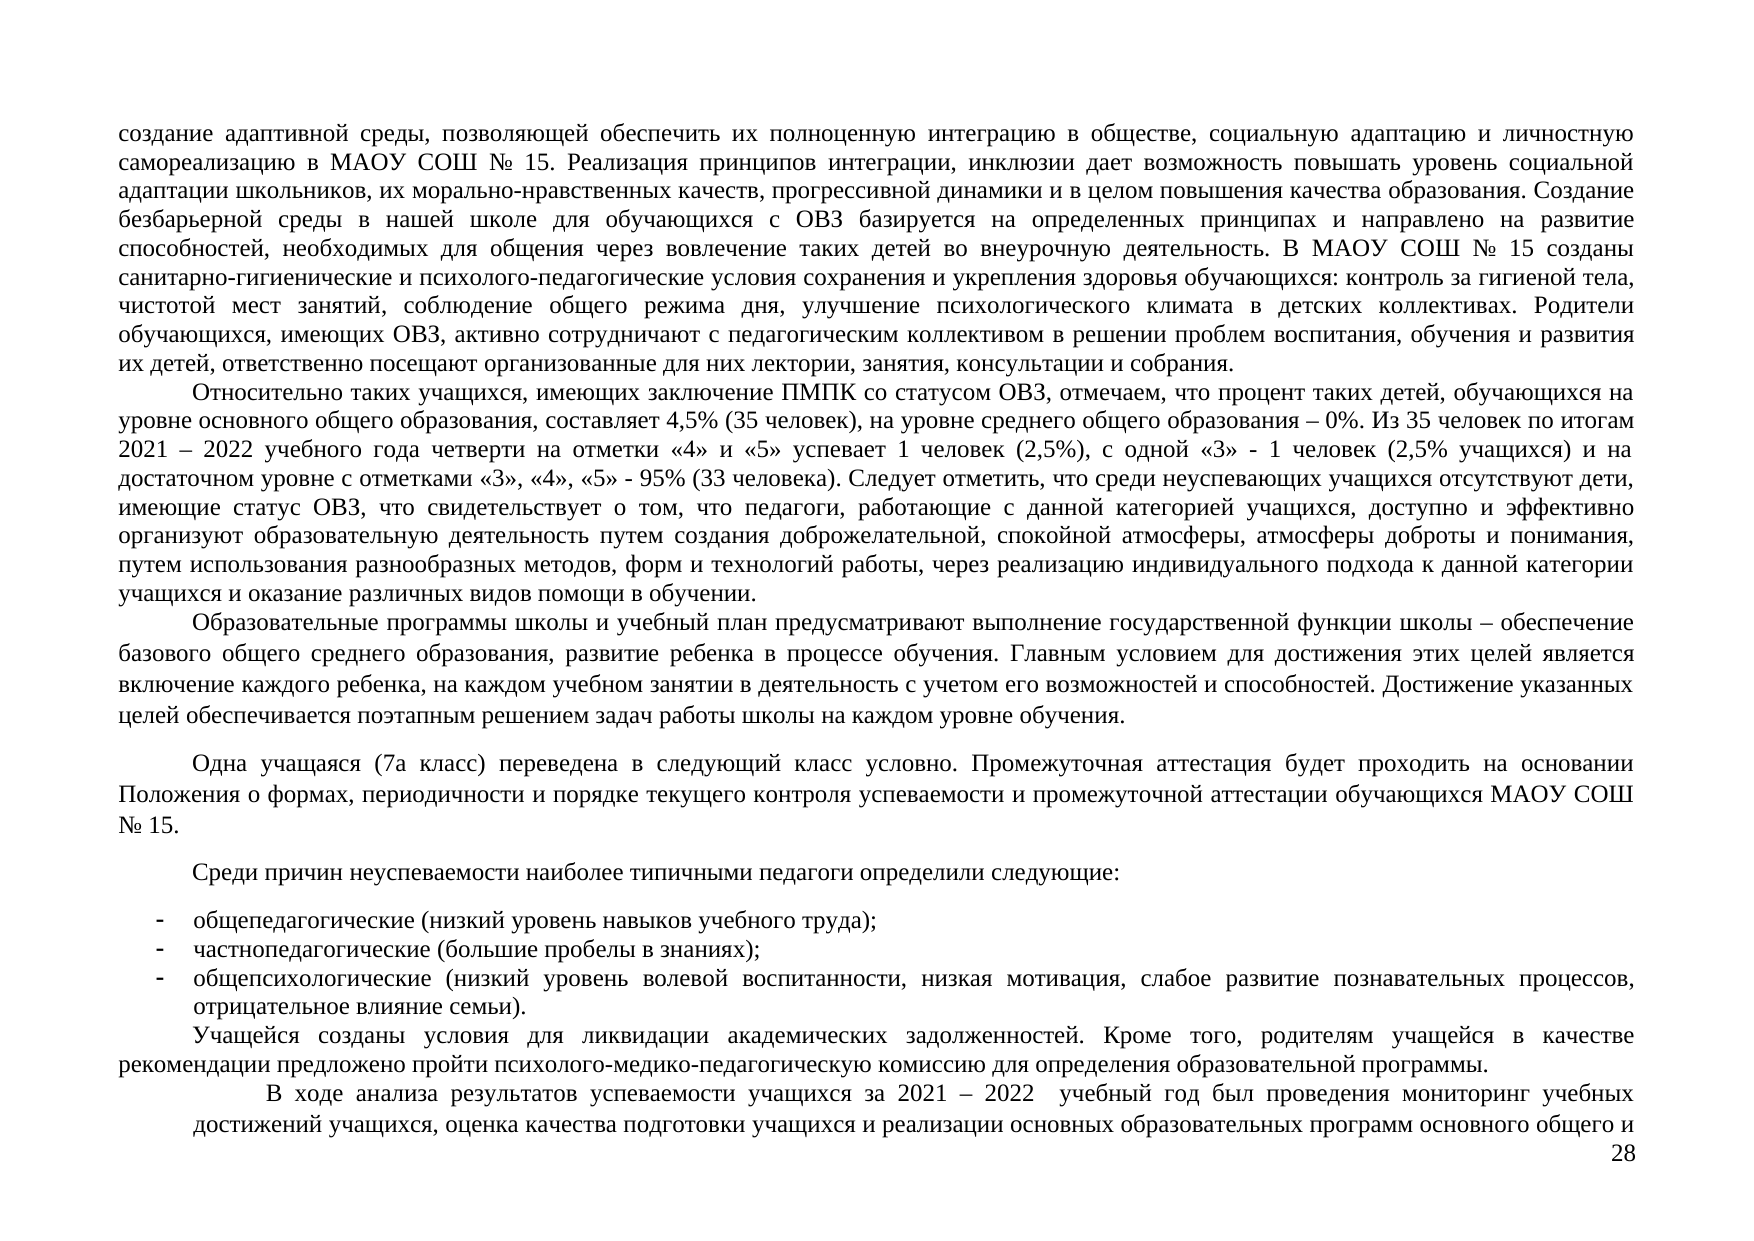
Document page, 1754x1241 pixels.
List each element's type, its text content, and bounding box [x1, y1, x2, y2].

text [193, 1078, 1636, 1137]
list Относительно таких учащихся, имеющих заключение ПМПК со статусом ОВЗ, отмечаем, что процент таких детей, обучающихся на уровне основного общего образования, составляет 4,5% (35 человек), на уровне среднего общего образования – 0%. Из 35 человек по итогам 2021 – 2022 учебного года четверти на отметки «4» и «5» успевает 1 человек (2,5%), с одной «3» - 1 человек (2,5% учащихся) и на достаточном уровне с отметками «3», «4», «5» - 95% (33 человека). Следует отметить, что среди неуспевающих учащихся отсутствуют дети, имеющие статус ОВЗ, что свидетельствует о том, что педагоги, работающие с данной категорией учащихся, доступно и эффективно организуют образовательную деятельность путем создания доброжелательной, спокойной атмосферы, атмосферы доброты и понимания, путем использования разнообразных методов, форм и технологий работы, через реализацию индивидуального подхода к данной категории учащихся и оказание различных видов помощи в обучении. [118, 377, 1636, 607]
text Одна учащаяся (7а класс) переведена в следующий класс условно. Промежуточная аттестация будет проходить на основании Положения о формах, периодичности и порядке текущего контроля успеваемости и промежуточной аттестации обучающихся МАОУ СОШ № 15. [118, 748, 1636, 838]
list общепсихологические (низкий уровень волевой воспитанности, низкая мотивация, слабое развитие познавательных процессов, отрицательное влияние семьи). [156, 963, 1636, 1020]
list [118, 118, 1636, 377]
text Образовательные программы школы и учебный план предусматривают выполнение государственной функции школы – обеспечение базового общего среднего образования, развитие ребенка в процессе обучения. Главным условием для достижения этих целей является включение каждого ребенка, на каждом учебном занятии в деятельность с учетом его возможностей и способностей. Достижение указанных целей обеспечивается поэтапным решением задач работы школы на каждом уровне обучения. [118, 607, 1636, 729]
text Среди причин неуспеваемости наиболее типичными педагоги определили следующие: [118, 857, 1636, 886]
list общепедагогические (низкий уровень навыков учебного труда); [156, 905, 1636, 934]
list Учащейся созданы условия для ликвидации академических задолженностей. Кроме того, родителям учащейся в качестве рекомендации предложено пройти психолого-медико-педагогическую комиссию для определения образовательной программы. [118, 1020, 1636, 1078]
list частнопедагогические (большие пробелы в знаниях); [156, 934, 1636, 963]
